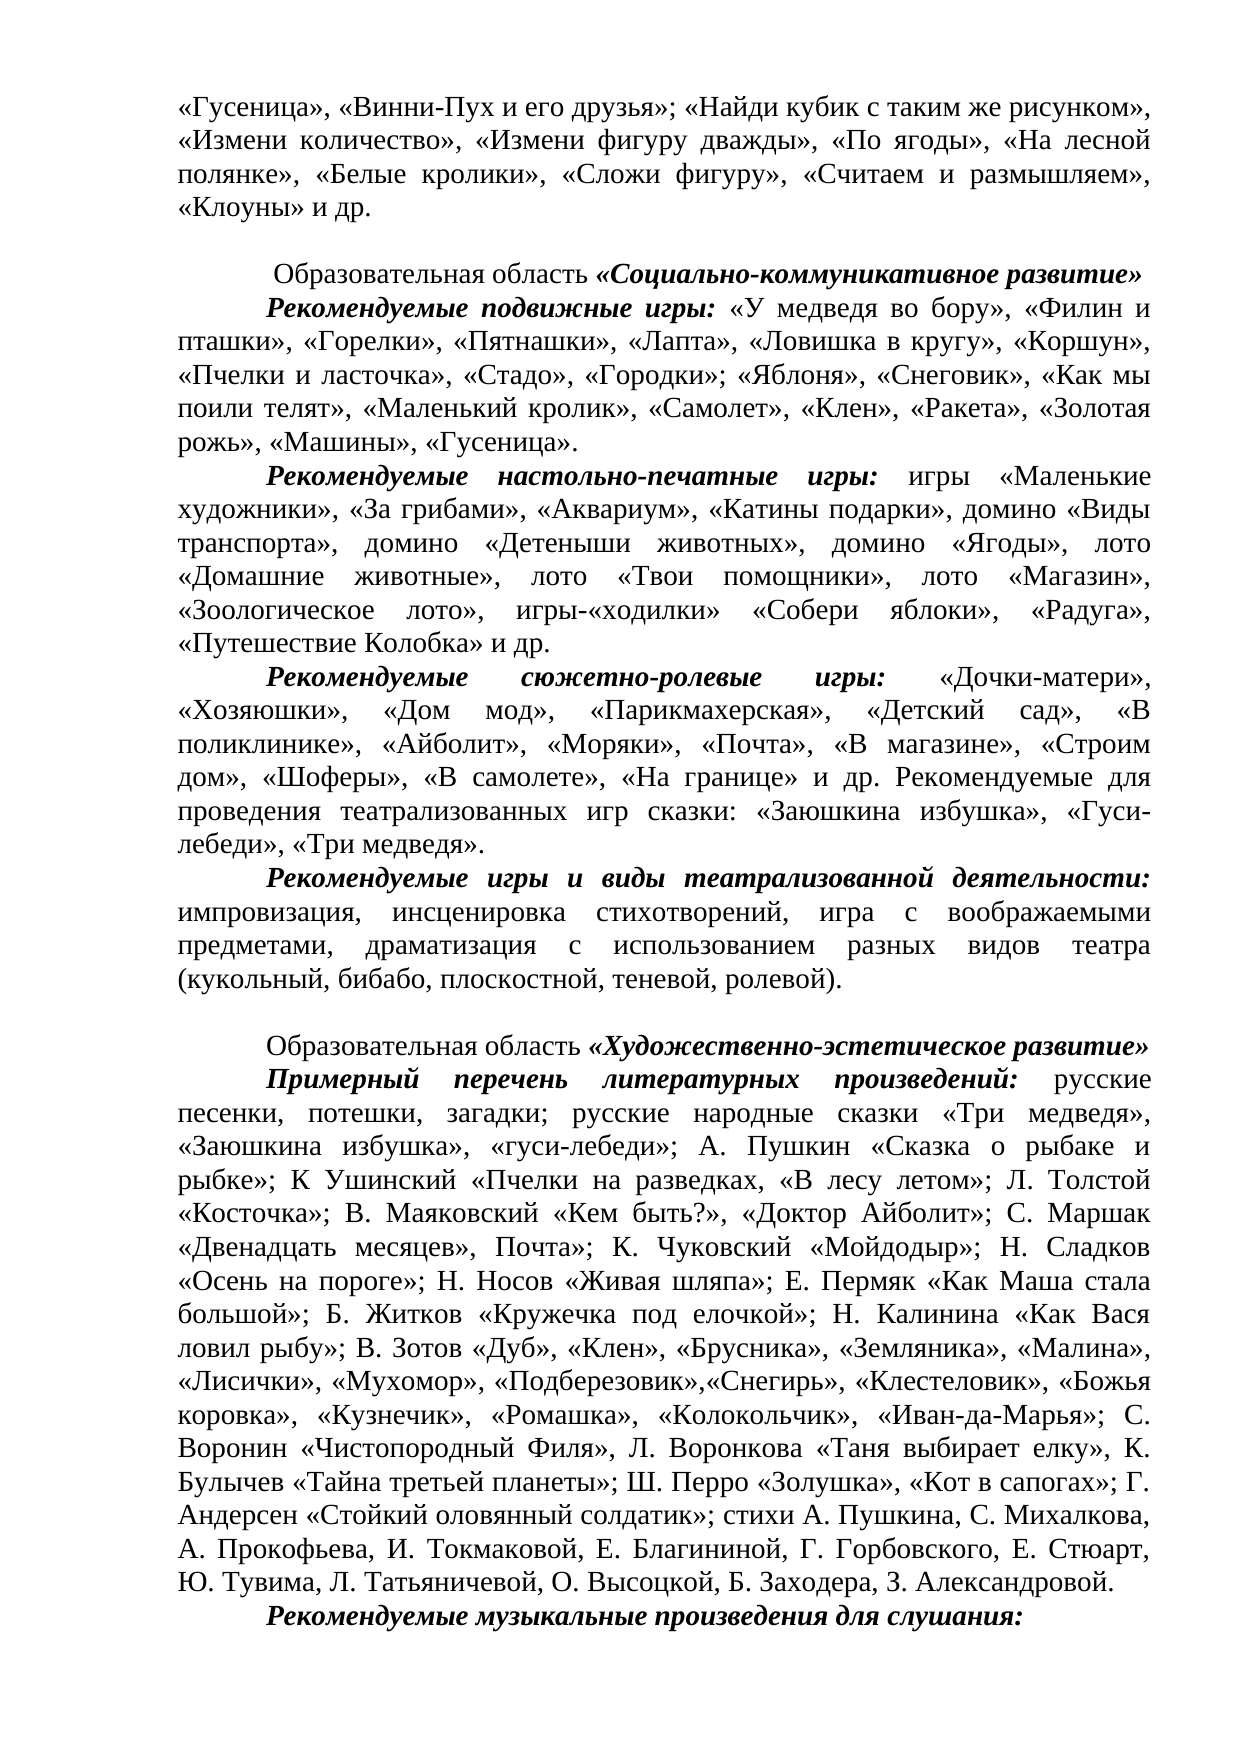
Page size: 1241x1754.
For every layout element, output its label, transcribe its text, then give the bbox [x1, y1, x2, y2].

text Рекомендуемые сюжетно-ролевые игры: «Дочки-матери», «Хозяюшки», «Дом мод», «Парикмахерская», «Детский сад», «В поликлинике», «Айболит», «Моряки», «Почта», «В магазине», «Строим дом», «Шоферы», «В самолете», «На границе» и др. Рекомендуемые для проведения театрализованных игр сказки: «Заюшкина избушка», «Гуси-лебеди», «Три медведя». [177, 659, 1152, 860]
text Образовательная область «Социально-коммуникативное развитие» [177, 256, 1152, 290]
text Рекомендуемые игры и виды театрализованной деятельности: импровизация, инсценировка стихотворений, игра с воображаемыми предметами, драматизация с использованием разных видов театра (кукольный, бибабо, плоскостной, теневой, ролевой). [177, 860, 1152, 994]
text Примерный перечень литературных произведений: русские песенки, потешки, загадки; русские народные сказки «Три медведя», «Заюшкина избушка», «гуси-лебеди»; А. Пушкин «Сказка о рыбаке и рыбке»; К Ушинский «Пчелки на разведках, «В лесу летом»; Л. Толстой «Косточка»; В. Маяковский «Кем быть?», «Доктор Айболит»; С. Маршак «Двенадцать месяцев», Почта»; К. Чуковский «Мойдодыр»; Н. Сладков «Осень на пороге»; Н. Носов «Живая шляпа»; Е. Пермяк «Как Маша стала большой»; Б. Житков «Кружечка под елочкой»; Н. Калинина «Как Вася ловил рыбу»; В. Зотов «Дуб», «Клен», «Брусника», «Земляника», «Малина», «Лисички», «Мухомор», «Подберезовик»,«Снегирь», «Клестеловик», «Божья коровка», «Кузнечик», «Ромашка», «Колокольчик», «Иван-да-Марья»; С. Воронин «Чистопородный Филя», Л. Воронкова «Таня выбирает елку», К. Булычев «Тайна третьей планеты»; Ш. Перро «Золушка», «Кот в сапогах»; Г. Андерсен «Стойкий оловянный солдатик»; стихи А. Пушкина, С. Михалкова, А. Прокофьева, И. Токмаковой, Е. Благининой, Г. Горбовского, Е. Стюарт, Ю. Тувима, Л. Татьяничевой, О. Высоцкой, Б. Заходера, З. Александровой. [177, 1061, 1152, 1598]
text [177, 89, 1152, 223]
text Рекомендуемые настольно-печатные игры: игры «Маленькие художники», «За грибами», «Аквариум», «Катины подарки», домино «Виды транспорта», домино «Детеныши животных», домино «Ягоды», лото «Домашние животные», лото «Твои помощники», лото «Магазин», «Зоологическое лото», игры-«ходилки» «Собери яблоки», «Радуга», «Путешествие Колобка» и др. [177, 458, 1152, 659]
text Рекомендуемые подвижные игры: «У медведя во бору», «Филин и пташки», «Горелки», «Пятнашки», «Лапта», «Ловишка в кругу», «Коршун», «Пчелки и ласточка», «Стадо», «Городки»; «Яблоня», «Снеговик», «Как мы поили телят», «Маленький кролик», «Самолет», «Клен», «Ракета», «Золотая рожь», «Машины», «Гусеница». [177, 290, 1152, 458]
text Рекомендуемые музыкальные произведения для слушания: [177, 1598, 1152, 1632]
text Образовательная область «Художественно-эстетическое развитие» [177, 1028, 1152, 1061]
